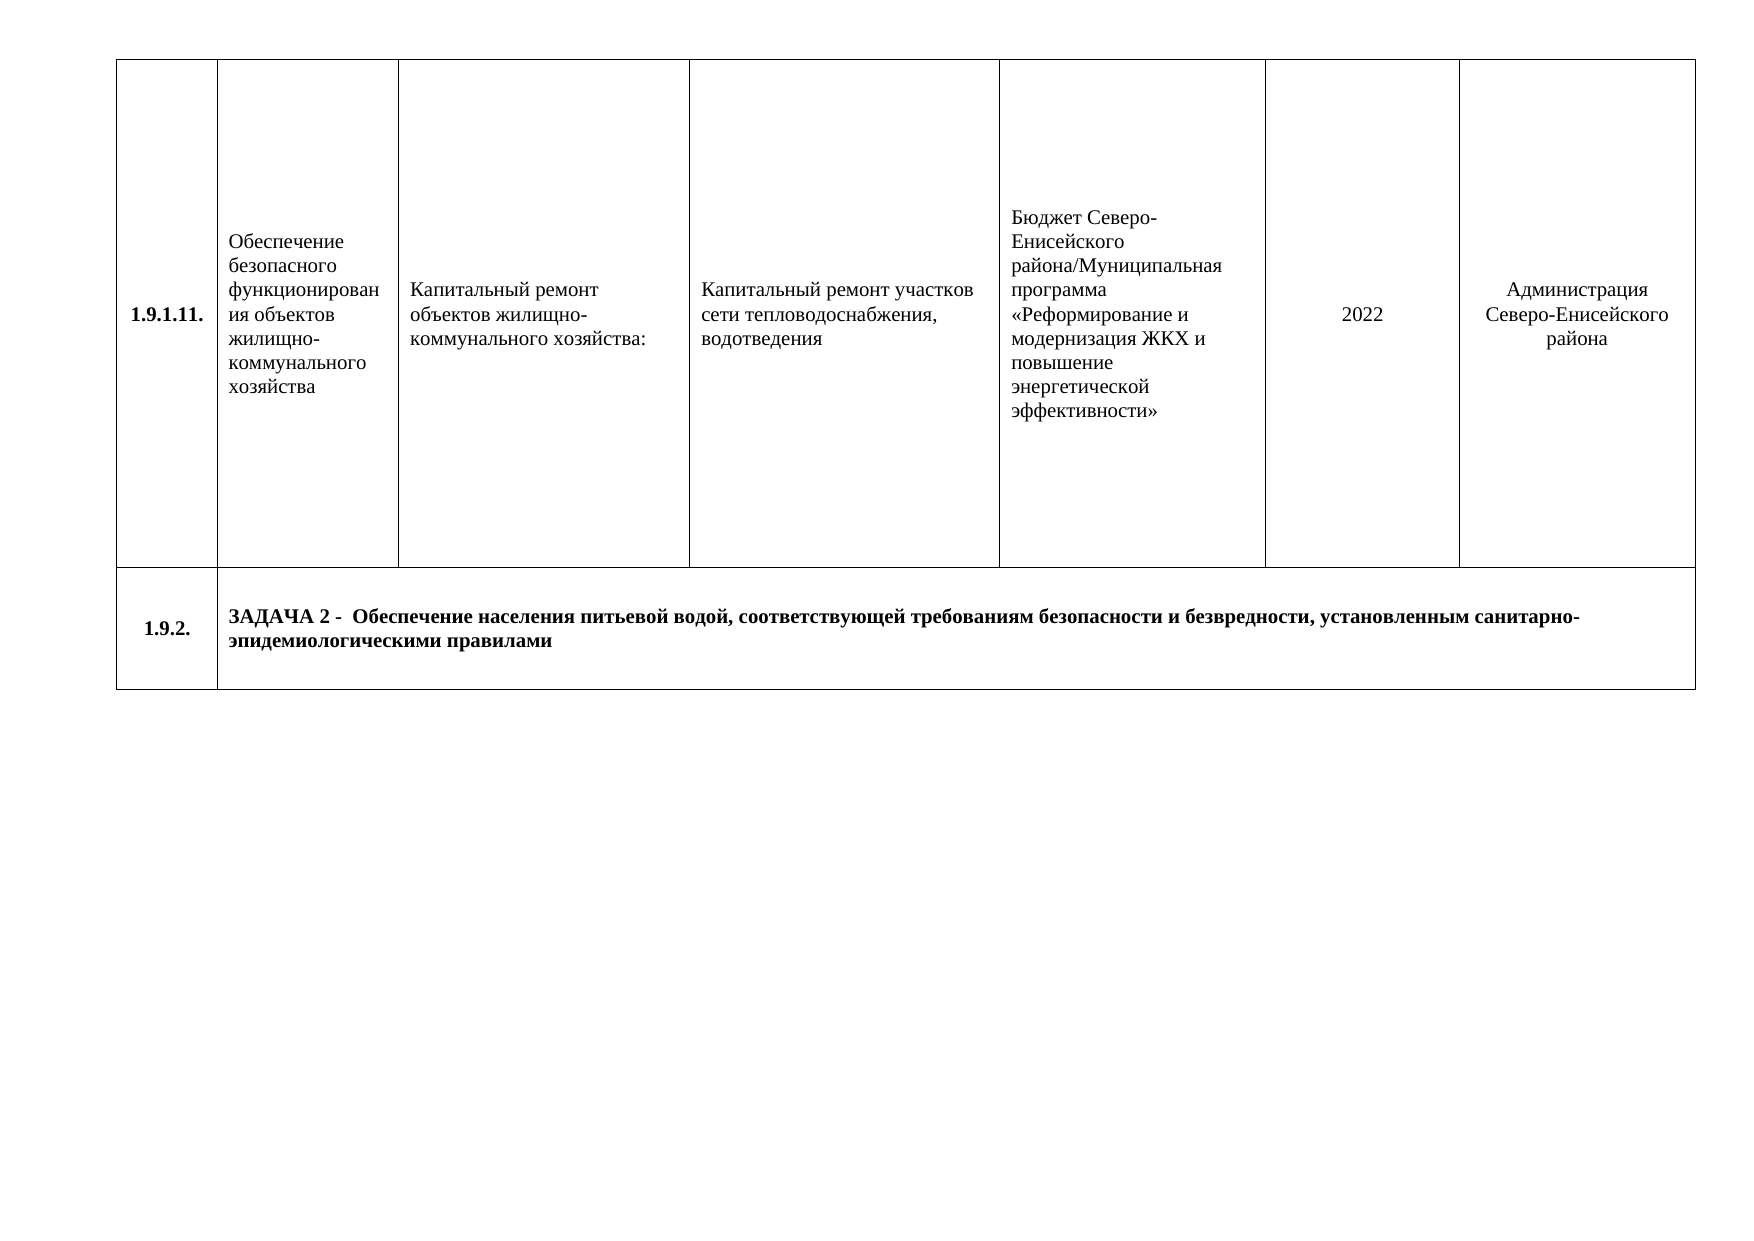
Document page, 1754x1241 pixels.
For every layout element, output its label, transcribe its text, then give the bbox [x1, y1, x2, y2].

table_cell Капитальный ремонт участков сети тепловодоснабжения, водотведения [690, 60, 999, 567]
table_cell Обеспечение безопасного функционирования объектов жилищно-коммунального хозяйства [218, 60, 398, 567]
table_cell Бюджет Северо-Енисейского района/Муниципальная программа «Реформирование и модернизация ЖКХ и повышение энергетической эффективности» [1000, 60, 1265, 567]
table_cell ЗАДАЧА 2 - Обеспечение населения питьевой водой, соответствующей требованиям безопасности и безвредности, установленным санитарно-эпидемиологическими правилами [218, 568, 1695, 689]
table_cell 1.9.1.11. [117, 60, 217, 567]
table_cell Капитальный ремонт объектов жилищно-коммунального хозяйства: [399, 60, 689, 567]
table_cell 2022 [1266, 60, 1459, 567]
table_cell Администрация Северо-Енисейского района [1460, 60, 1695, 567]
table_cell 1.9.2. [117, 568, 217, 689]
